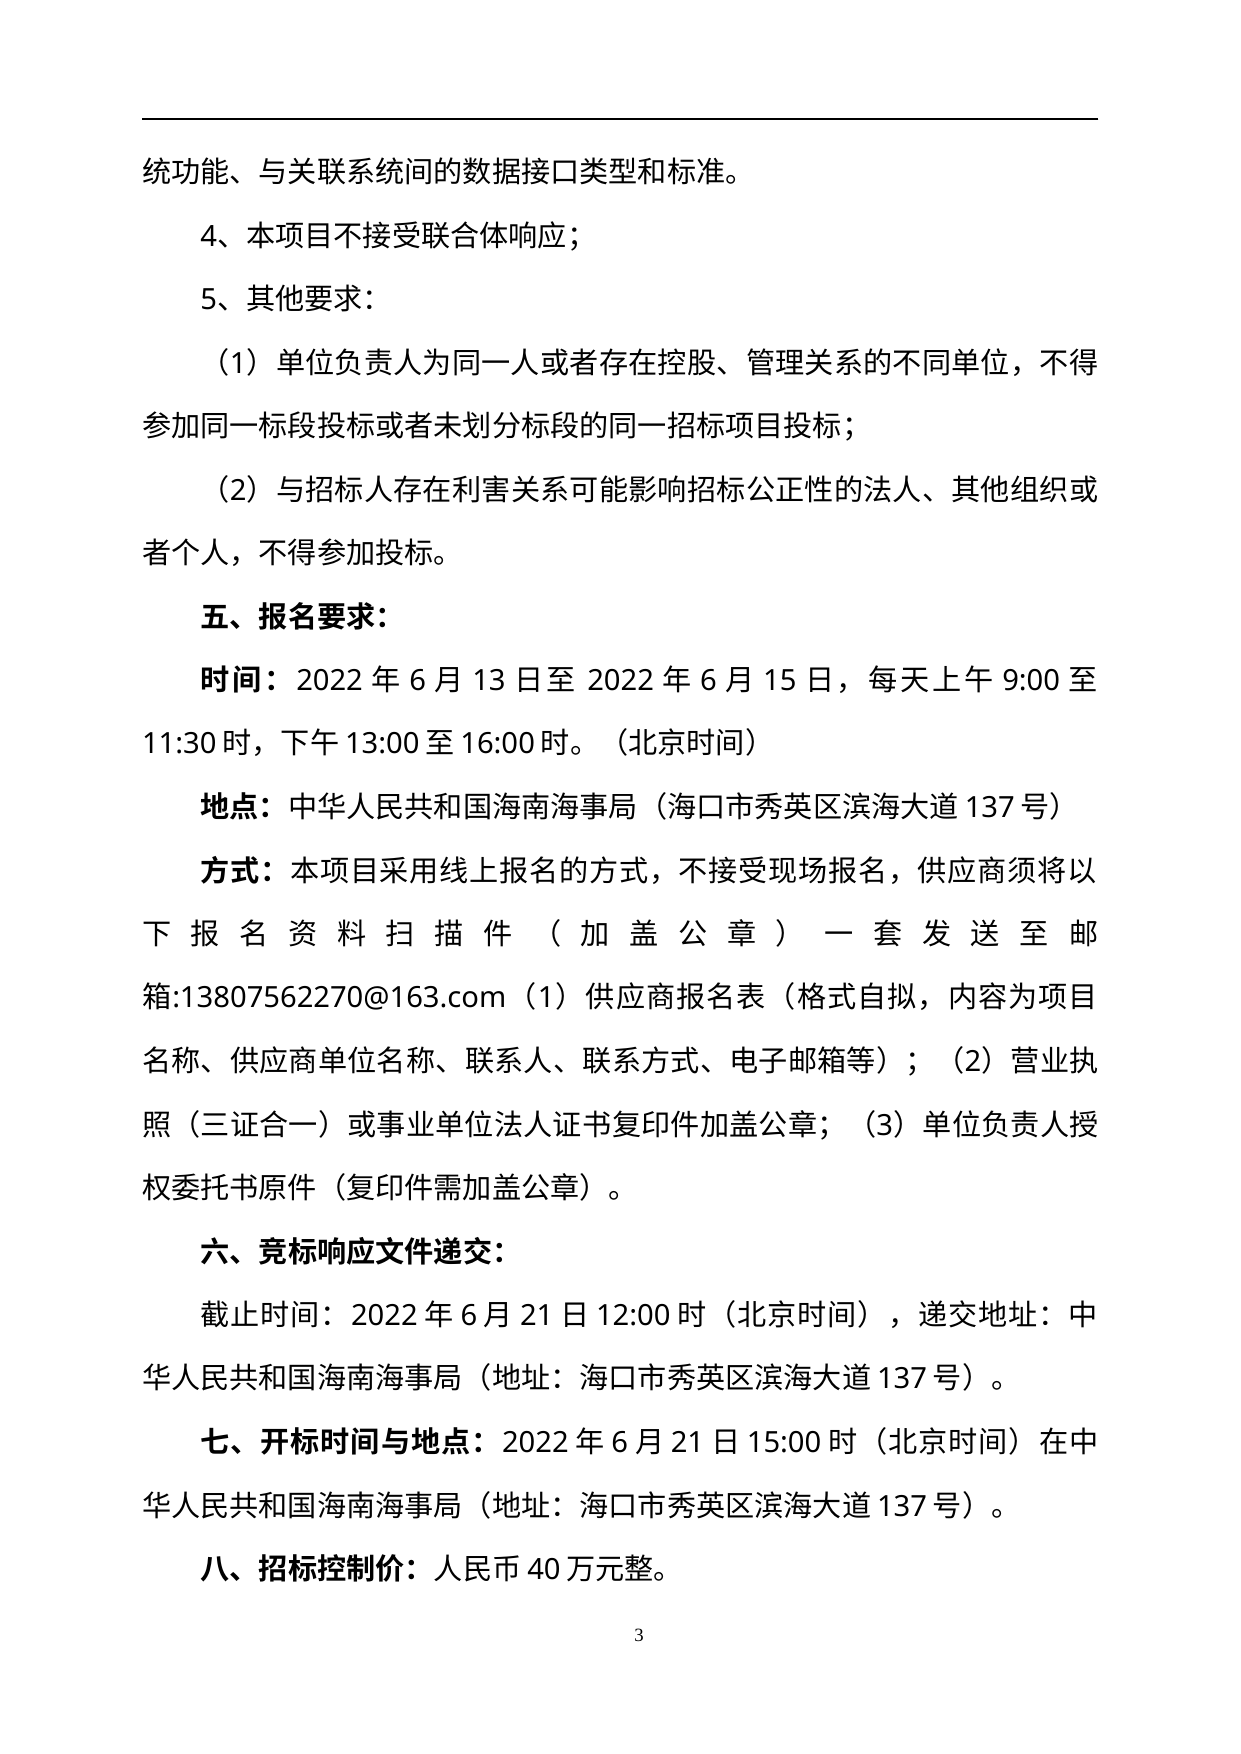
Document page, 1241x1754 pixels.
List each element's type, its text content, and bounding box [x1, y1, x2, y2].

text 4、本项目不接受联合体响应； [142, 212, 1098, 254]
text 六、竞标响应文件递交： [142, 1228, 1098, 1270]
text 八、招标控制价：人民币40万元整。 [142, 1546, 1098, 1588]
text 截止时间：2022年6月21日12:00时（北京时间），递交地址：中华人民共和国海南海事局（地址：海口市秀英区滨海大道137号）。 [142, 1292, 1098, 1397]
text （2）与招标人存在利害关系可能影响招标公正性的法人、其他组织或者个人，不得参加投标。 [142, 466, 1098, 572]
text 5、其他要求： [142, 276, 1098, 318]
text 地点：中华人民共和国海南海事局（海口市秀英区滨海大道137号） [142, 784, 1098, 826]
text （1）单位负责人为同一人或者存在控股、管理关系的不同单位，不得参加同一标段投标或者未划分标段的同一招标项目投标； [142, 339, 1098, 445]
text 时间：2022年6月13日至 2022年6月15日，每天上午9:00至11:30时，下午13:00至16:00时。（北京时间） [142, 657, 1098, 762]
text 七、开标时间与地点：2022年6月21日15:00时（北京时间）在中华人民共和国海南海事局（地址：海口市秀英区滨海大道137号）。 [142, 1419, 1098, 1524]
text 五、报名要求： [142, 593, 1098, 635]
text 方式：本项目采用线上报名的方式，不接受现场报名，供应商须将以下报名资料扫描件（加盖公章）一套发送至邮箱:13807562270@163.com（1）供应商报名表（格式自拟，内容为项目名称、供应商单位名称、联系人、联系方式、电子邮箱等）；（2）营业执照（三证合一）或事业单位法人证书复印件加盖公章；（3）单位负责人授权委托书原件（复印件需加盖公章）。 [142, 847, 1098, 1207]
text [142, 149, 1098, 191]
